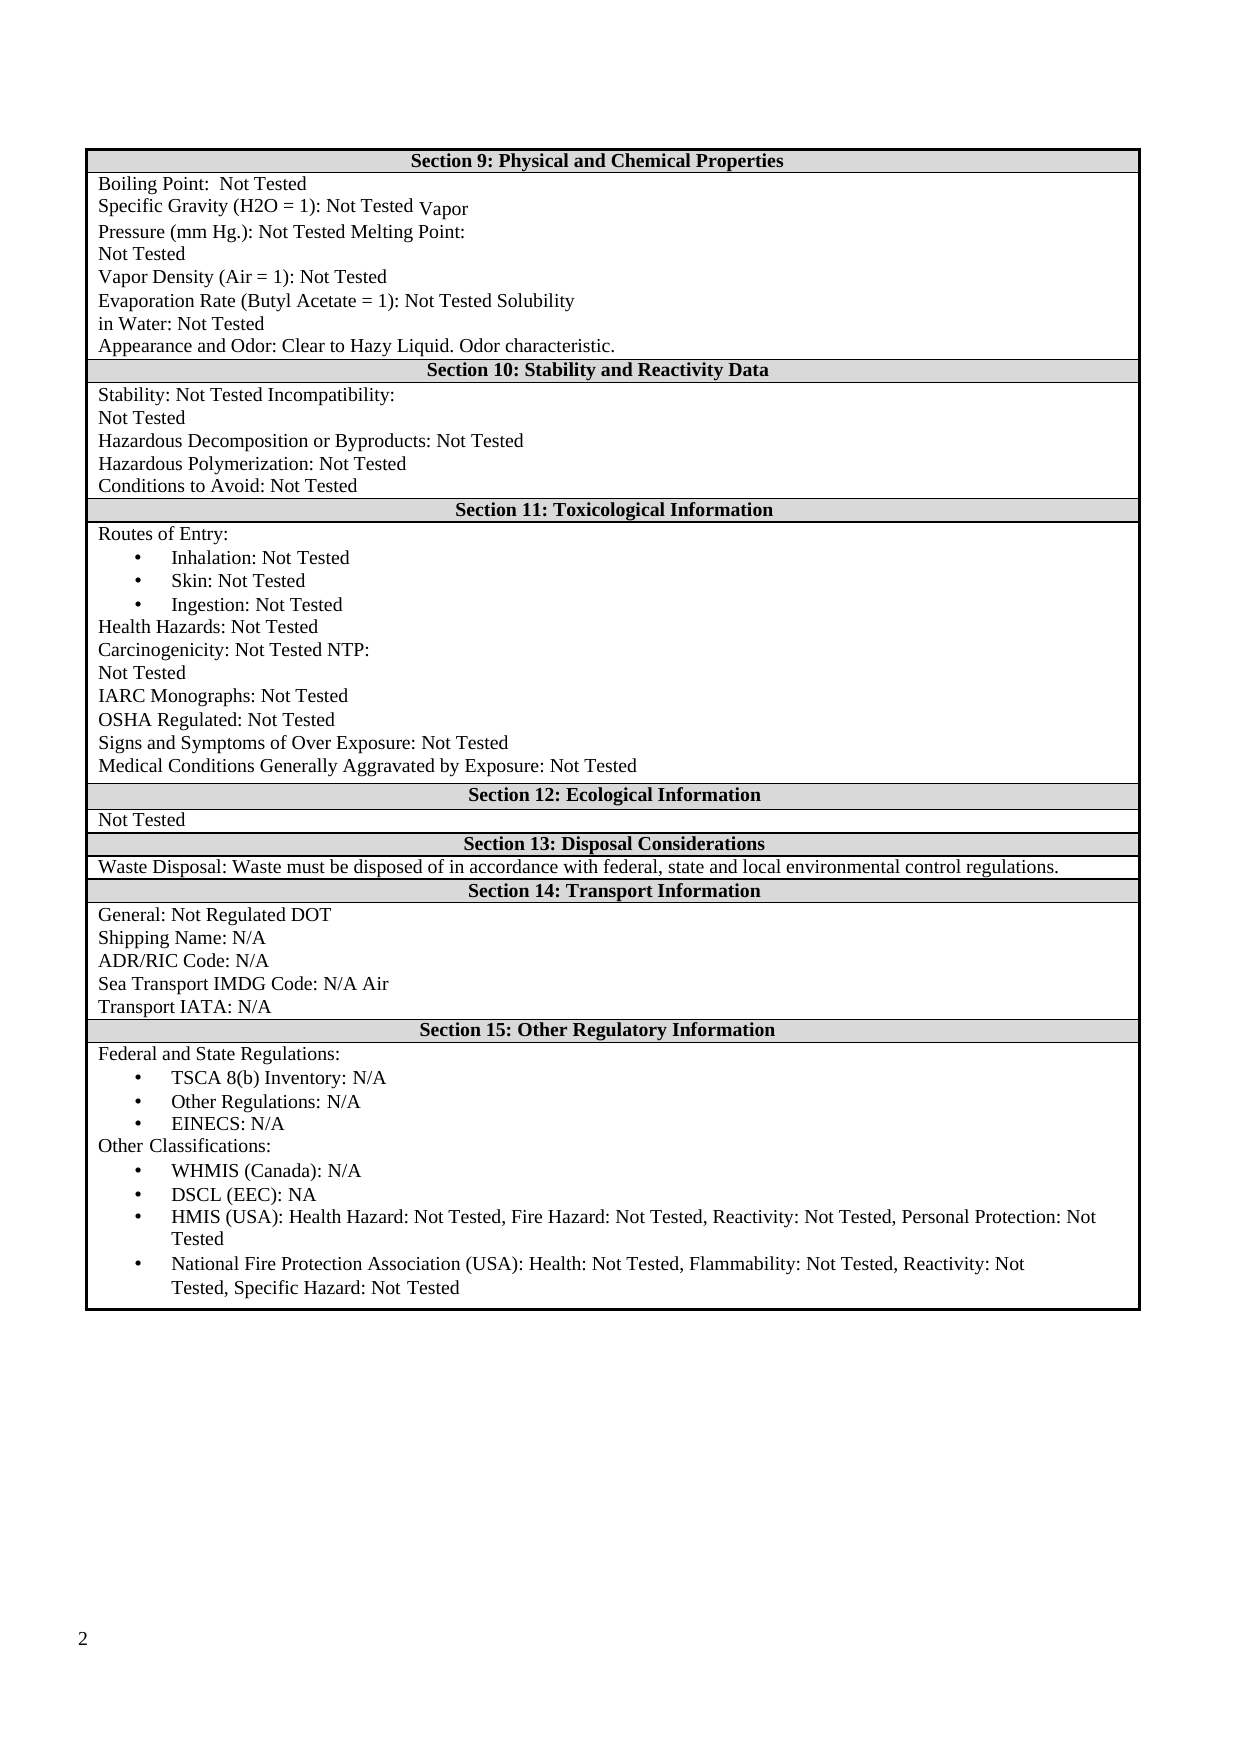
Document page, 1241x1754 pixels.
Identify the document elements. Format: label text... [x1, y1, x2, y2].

table_cell Section 12: Ecological Information [88, 784, 1138, 809]
table_cell Not Tested [88, 810, 1138, 832]
table_cell General: Not Regulated DOT Shipping Name: N/A ADR/RIC Code: N/A Sea Transport IMDG Code: N/A Air Transport IATA: N/A [88, 903, 1138, 1018]
table_cell Section 14: Transport Information [88, 880, 1138, 902]
table_cell Section 13: Disposal Considerations [88, 834, 1138, 855]
table_cell Section 10: Stability and Reactivity Data [88, 360, 1138, 382]
table_header Section 9: Physical and Chemical Properties [88, 151, 1138, 172]
table_cell Section 15: Other Regulatory Information [88, 1020, 1138, 1042]
table_cell Section 11: Toxicological Information [88, 499, 1138, 521]
table_cell Stability: Not Tested Incompatibility: Not Tested Hazardous Decomposition or Byproducts: Not Tested Hazardous Polymerization: Not Tested Conditions to Avoid: Not Tested [88, 383, 1138, 498]
table_cell Routes of Entry: Inhalation: Not Tested Skin: Not Tested Ingestion: Not Tested Health Hazards: Not Tested Carcinogenicity: Not Tested NTP: Not Tested IARC Monographs: Not Tested OSHA Regulated: Not Tested Signs and Symptoms of Over Exposure: Not Tested Medical Conditions Generally Aggravated by Exposure: Not Tested [88, 523, 1138, 782]
table_cell Boiling Point: Not Tested Specific Gravity (H2O = 1): Not Tested Vapor Pressure (mm Hg.): Not Tested Melting Point: Not Tested Vapor Density (Air = 1): Not Tested Evaporation Rate (Butyl Acetate = 1): Not Tested Solubility in Water: Not Tested Appearance and Odor: Clear to Hazy Liquid. Odor characteristic. [88, 173, 1138, 359]
table_cell Waste Disposal: Waste must be disposed of in accordance with federal, state and local environmental control regulations. [88, 857, 1138, 878]
table_cell Federal and State Regulations: TSCA 8(b) Inventory: N/A Other Regulations: N/A EINECS: N/A Other Classifications: WHMIS (Canada): N/A DSCL (EEC): NA HMIS (USA): Health Hazard: Not Tested, Fire Hazard: Not Tested, Reactivity: Not Tested, Personal Protection: Not Tested National Fire Protection Association (USA): Health: Not Tested, Flammability: Not Tested, Reactivity: Not Tested, Specific Hazard: Not Tested [88, 1043, 1138, 1308]
